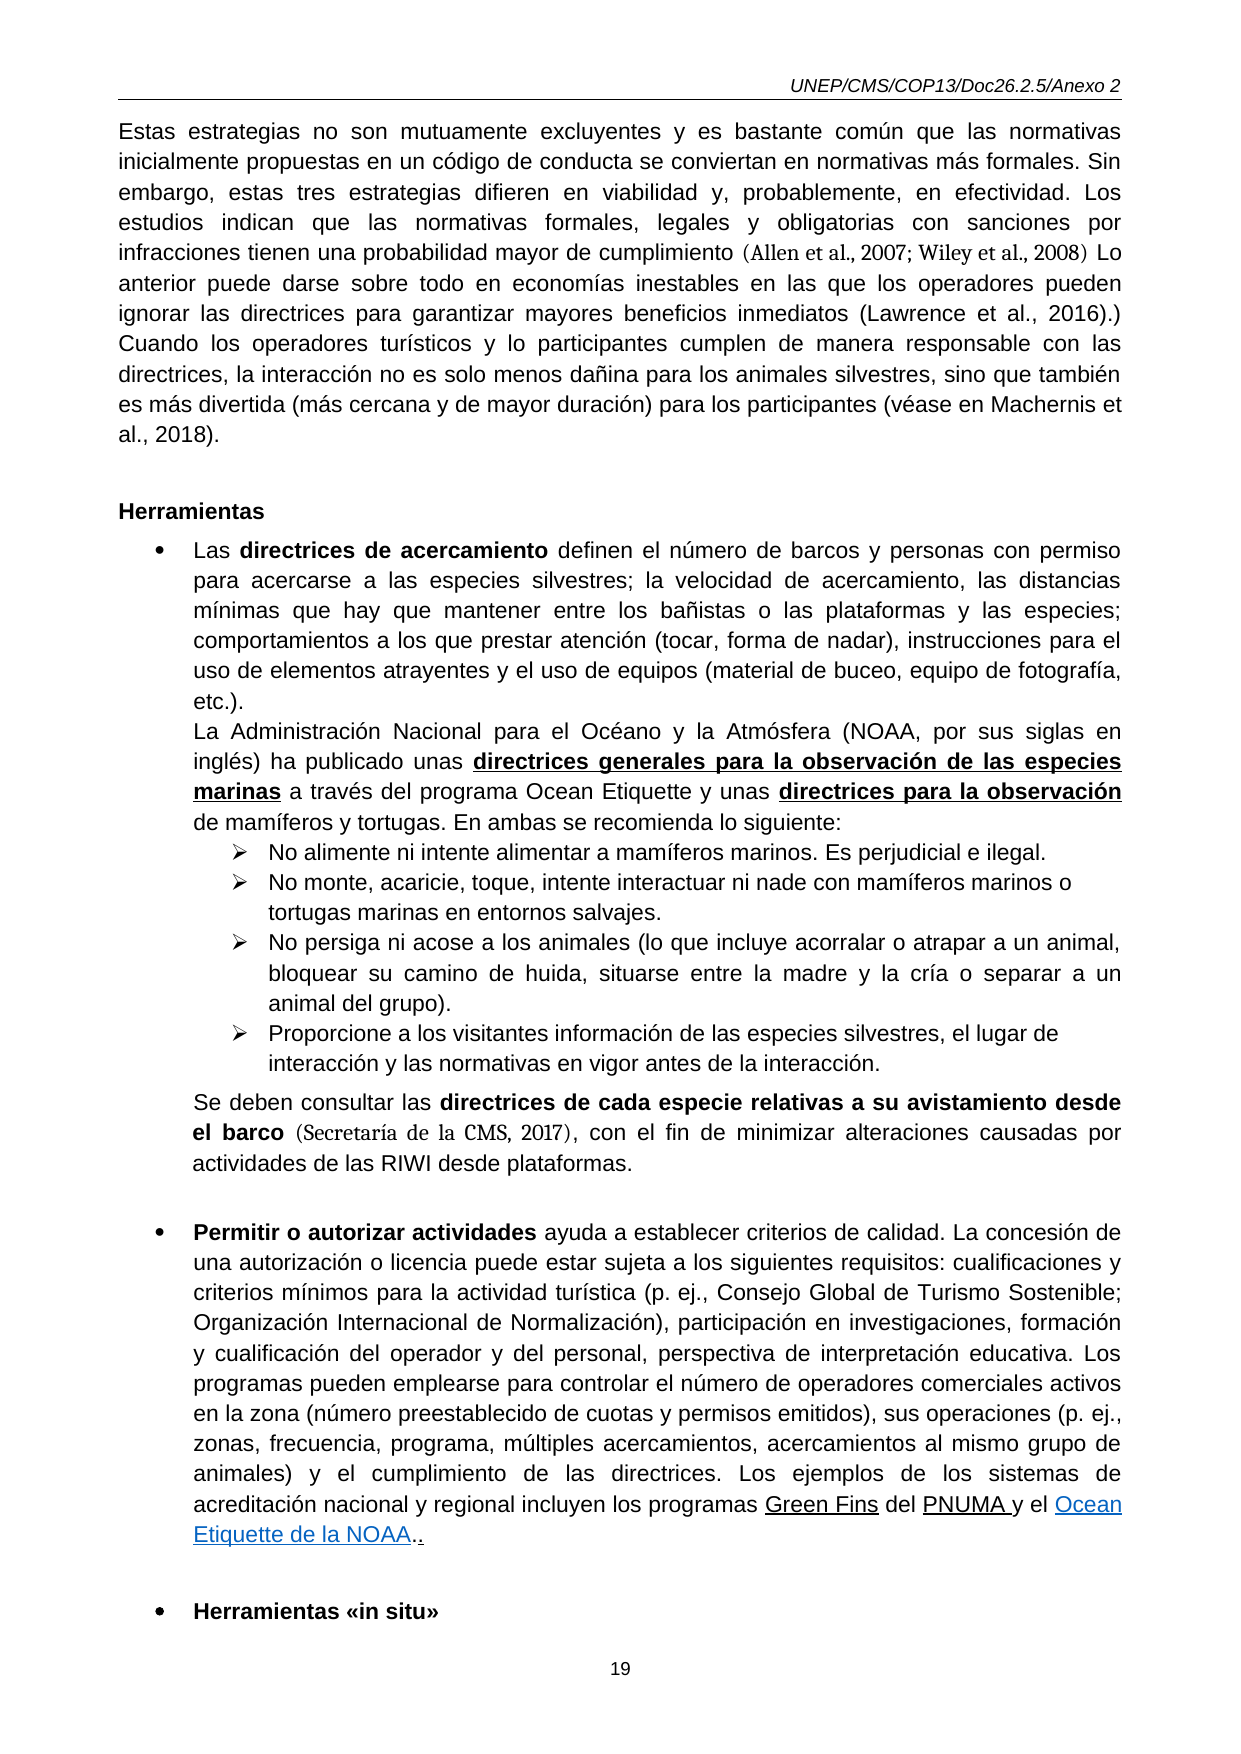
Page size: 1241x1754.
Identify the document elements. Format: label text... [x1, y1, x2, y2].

text Se deben consultar las directrices de cada especie relativas a su avistamiento desde el barco (Secretaría de la CMS, 2017), con el fin de minimizar alteraciones causadas por actividades de las RIWI desde plataformas. [192, 1089, 1122, 1176]
list La Administración Nacional para el Océano y la Atmósfera (NOAA, por sus siglas en inglés) ha publicado unas directrices generales para la observación de las especies marinas a través del programa Ocean Etiquette y unas directrices para la observación de mamíferos y tortugas. En ambas se recomienda lo siguiente: [193, 718, 1122, 835]
list Herramientas «in situ» [156, 1598, 1122, 1624]
text Herramientas [118, 498, 1122, 524]
list Las directrices de acercamiento definen el número de barcos y personas con permiso para acercarse a las especies silvestres; la velocidad de acercamiento, las distancias mínimas que hay que mantener entre los bañistas o las plataformas y las especies; comportamientos a los que prestar atención (tocar, forma de nadar), instrucciones para el uso de elementos atrayentes y el uso de equipos (material de buceo, equipo de fotografía, etc.). [156, 537, 1122, 714]
text Estas estrategias no son mutuamente excluyentes y es bastante común que las normativas inicialmente propuestas en un código de conducta se conviertan en normativas más formales. Sin embargo, estas tres estrategias difieren en viabilidad y, probablemente, en efectividad. Los estudios indican que las normativas formales, legales y obligatorias con sanciones por infracciones tienen una probabilidad mayor de cumplimiento (Allen et al., 2007; Wiley et al., 2008) Lo anterior puede darse sobre todo en economías inestables en las que los operadores pueden ignorar las directrices para garantizar mayores beneficios inmediatos (Lawrence et al., 2016).) Cuando los operadores turísticos y lo participantes cumplen de manera responsable con las directrices, la interacción no es solo menos dañina para los animales silvestres, sino que también es más divertida (más cercana y de mayor duración) para los participantes (véase en Machernis et al., 2018). [118, 118, 1122, 447]
list No persiga ni acose a los animales (lo que incluye acorralar o atrapar a un animal, bloquear su camino de huida, situarse entre la madre y la cría o separar a un animal del grupo). [231, 929, 1122, 1016]
list No alimente ni intente alimentar a mamíferos marinos. Es perjudicial e ilegal. [231, 839, 1122, 865]
list No monte, acaricie, toque, intente interactuar ni nade con mamíferos marinos o tortugas marinas en entornos salvajes. [231, 869, 1122, 926]
list Permitir o autorizar actividades ayuda a establecer criterios de calidad. La concesión de una autorización o licencia puede estar sujeta a los siguientes requisitos: cualificaciones y criterios mínimos para la actividad turística (p. ej., Consejo Global de Turismo Sostenible; Organización Internacional de Normalización), participación en investigaciones, formación y cualificación del operador y del personal, perspectiva de interpretación educativa. Los programas pueden emplearse para controlar el número de operadores comerciales activos en la zona (número preestablecido de cuotas y permisos emitidos), sus operaciones (p. ej., zonas, frecuencia, programa, múltiples acercamientos, acercamientos al mismo grupo de animales) y el cumplimiento de las directrices. Los ejemplos de los sistemas de acreditación nacional y regional incluyen los programas Green Fins del PNUMA y el Ocean Etiquette de la NOAA.. [156, 1219, 1122, 1547]
list Proporcione a los visitantes información de las especies silvestres, el lugar de interacción y las normativas en vigor antes de la interacción. [231, 1020, 1122, 1077]
